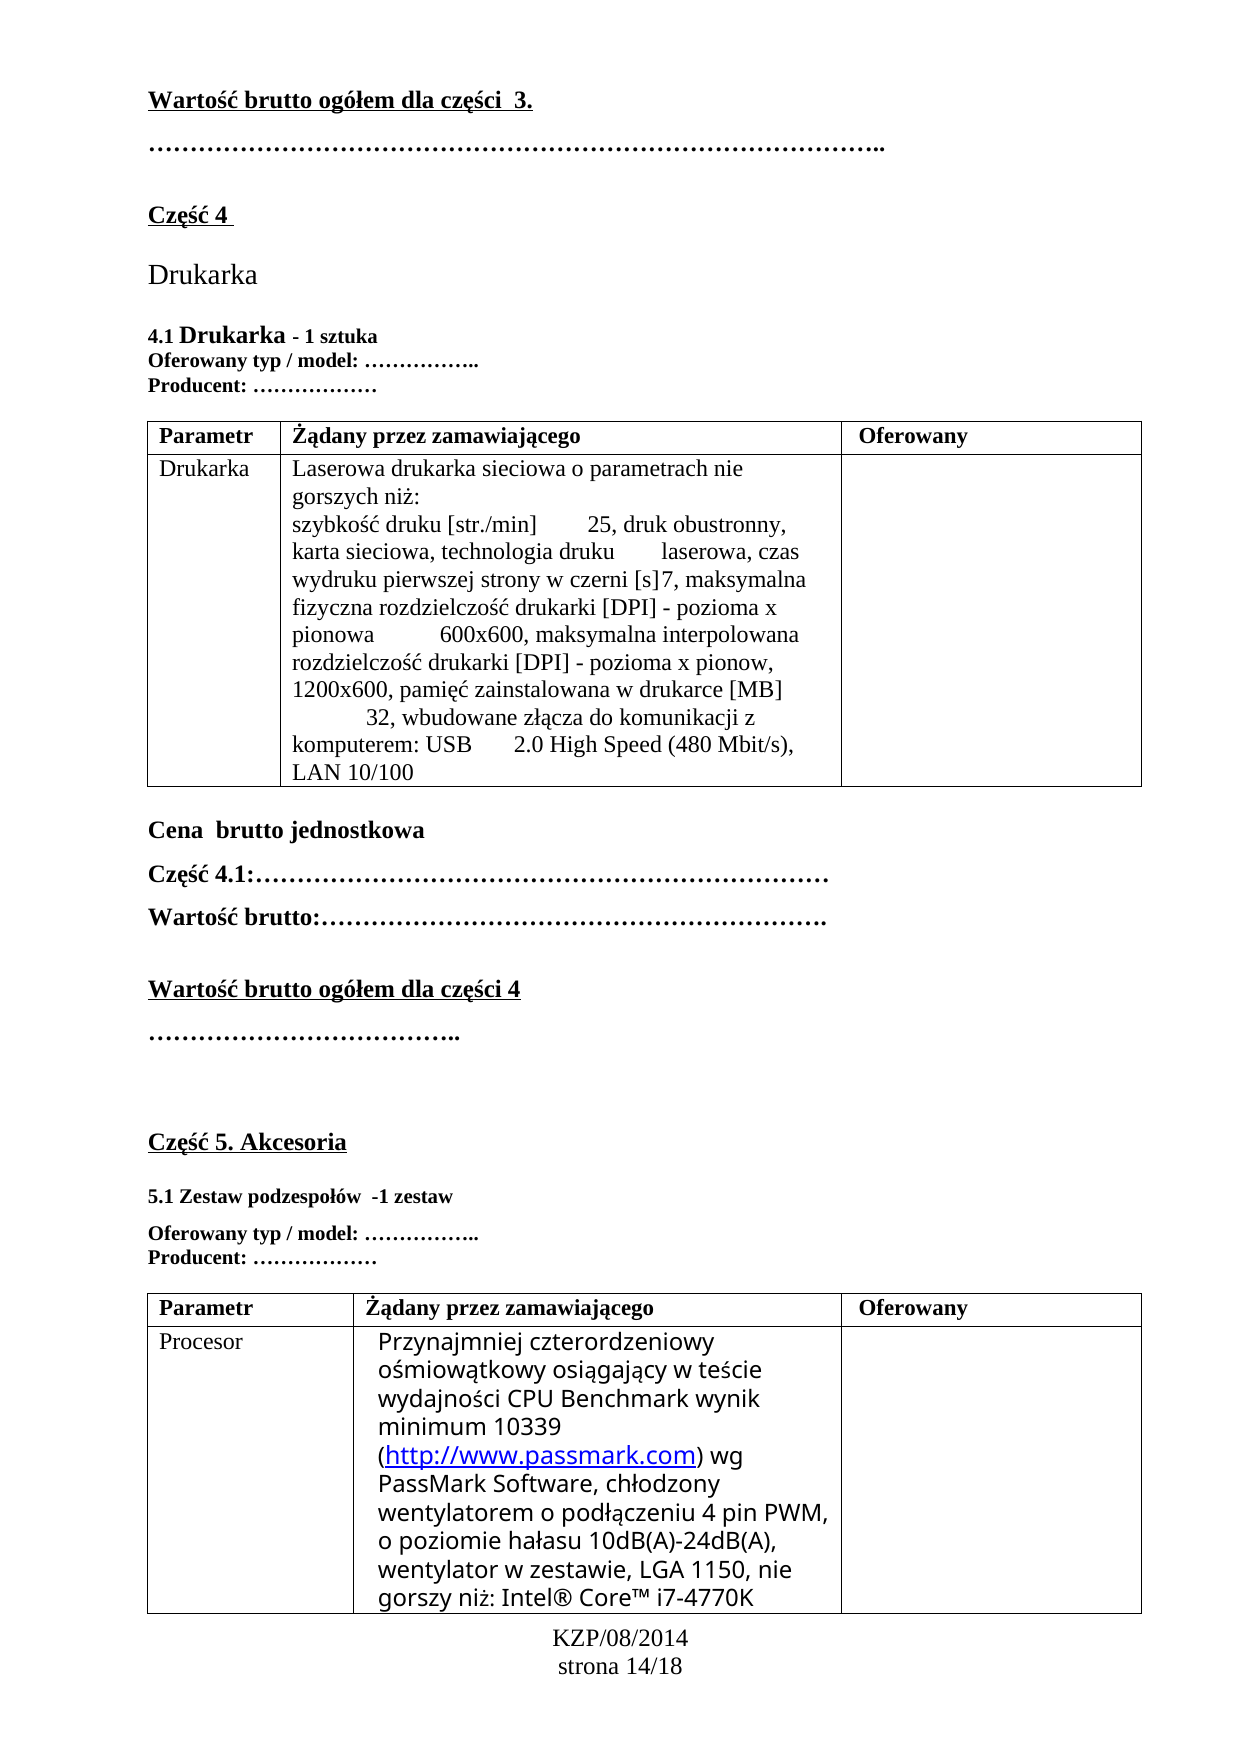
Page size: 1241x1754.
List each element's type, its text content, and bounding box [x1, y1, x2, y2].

table_header Żądany przez zamawiającego [281, 422, 841, 453]
table_header Parametr [148, 1294, 353, 1326]
text Oferowany typ / model: …………….. [148, 1221, 1093, 1245]
text Producent: ……………… [148, 1245, 1093, 1269]
table_header Parametr [148, 422, 280, 453]
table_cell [354, 1327, 841, 1612]
text Oferowany typ / model: …………….. [148, 348, 1093, 372]
text 5.1 Zestaw podzespołów -1 zestaw [148, 1184, 1093, 1208]
text Część 5. Akcesoria [148, 1127, 1093, 1156]
table_cell Drukarka [148, 455, 280, 786]
text 4.1 Drukarka - 1 sztuka [148, 320, 1093, 348]
table_header Oferowany [842, 422, 1141, 453]
text Cena brutto jednostkowa [148, 816, 1093, 844]
text Wartość brutto:……………………………………………………. [148, 902, 1093, 931]
table_cell [842, 455, 1141, 786]
text ……………………………….. [148, 1017, 1093, 1046]
text Część 4.1:…………………………………………………………… [148, 859, 1093, 887]
table_cell [842, 1327, 1141, 1612]
table_cell Procesor [148, 1327, 353, 1612]
table_header Żądany przez zamawiającego [354, 1294, 841, 1326]
text Drukarka [148, 257, 1093, 291]
text Wartość brutto ogółem dla części 3. [148, 85, 1093, 114]
text …………………………………………………………………………….. [148, 128, 1093, 157]
table_header Oferowany [842, 1294, 1141, 1326]
table_cell Laserowa drukarka sieciowa o parametrach nie gorszych niż: szybkość druku [str./min] 25, druk obustronny, karta sieciowa, technologia druku laserowa, czas wydruku pierwszej strony w czerni [s] 7, maksymalna fizyczna rozdzielczość drukarki [DPI] - pozioma x pionowa 600x600, maksymalna interpolowana rozdzielczość drukarki [DPI] - pozioma x pionow, 1200x600, pamięć zainstalowana w drukarce [MB] 32, wbudowane złącza do komunikacji z komputerem: USB 2.0 High Speed (480 Mbit/s), LAN 10/100 [281, 455, 841, 786]
text Producent: ……………… [148, 372, 1093, 397]
text Wartość brutto ogółem dla części 4 [148, 974, 1093, 1002]
text Część 4 [148, 200, 1093, 229]
